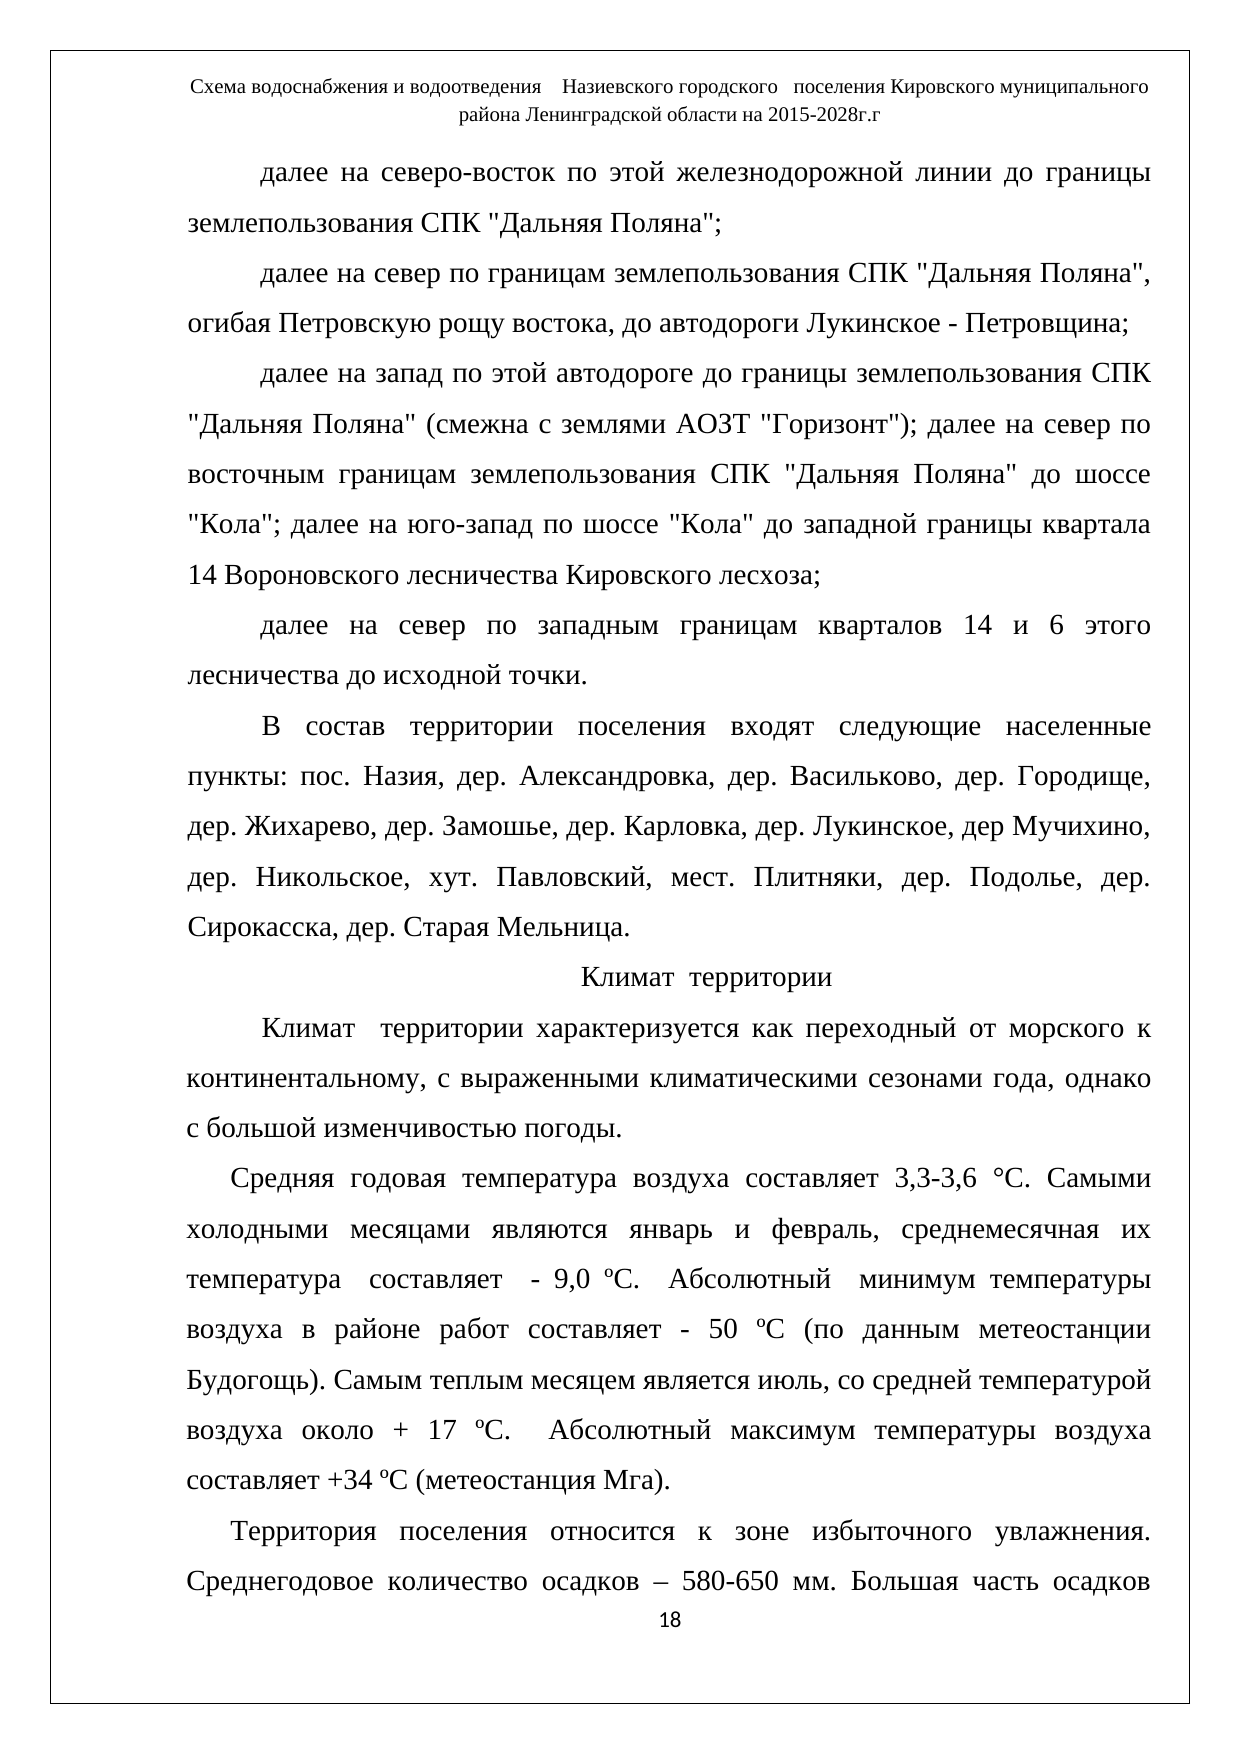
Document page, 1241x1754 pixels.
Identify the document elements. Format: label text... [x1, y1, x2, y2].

text Климат территории [187, 959, 1152, 993]
text далее на север по границам землепользования СПК "Дальняя Поляна", огибая Петровскую рощу востока, до автодороги Лукинское - Петровщина; [187, 255, 1152, 339]
text В состав территории поселения входят следующие населенные пункты: пос. Назия, дер. Александровка, дер. Васильково, дер. Городище, дер. Жихарево, дер. Замошье, дер. Карловка, дер. Лукинское, дер Мучихино, дер. Никольское, хут. Павловский, мест. Плитняки, дер. Подолье, дер. Сирокасска, дер. Старая Мельница. [187, 708, 1152, 943]
text далее на северо-восток по этой железнодорожной линии до границы землепользования СПК "Дальняя Поляна"; [187, 154, 1152, 238]
text Средняя годовая температура воздуха составляет 3,3-3,6 °С. Самыми холодными месяцами являются январь и февраль, среднемесячная их температура составляет - 9,0 ºС. Абсолютный минимум температуры воздуха в районе работ составляет - 50 ºС (по данным метеостанции Будогощь). Самым теплым месяцем является июль, со средней температурой воздуха около + 17 ºС. Абсолютный максимум температуры воздуха составляет +34 ºС (метеостанция Мга). [186, 1161, 1152, 1496]
text далее на север по западным границам кварталов 14 и 6 этого лесничества до исходной точки. [187, 607, 1152, 691]
text далее на запад по этой автодороге до границы землепользования СПК "Дальняя Поляна" (смежна с землями АОЗТ "Горизонт"); далее на север по восточным границам землепользования СПК "Дальняя Поляна" до шоссе "Кола"; далее на юго-запад по шоссе "Кола" до западной границы квартала 14 Вороновского лесничества Кировского лесхоза; [187, 356, 1152, 590]
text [186, 1513, 1152, 1597]
text Климат территории характеризуется как переходный от морского к континентальному, с выраженными климатическими сезонами года, однако с большой изменчивостью погоды. [186, 1010, 1152, 1144]
